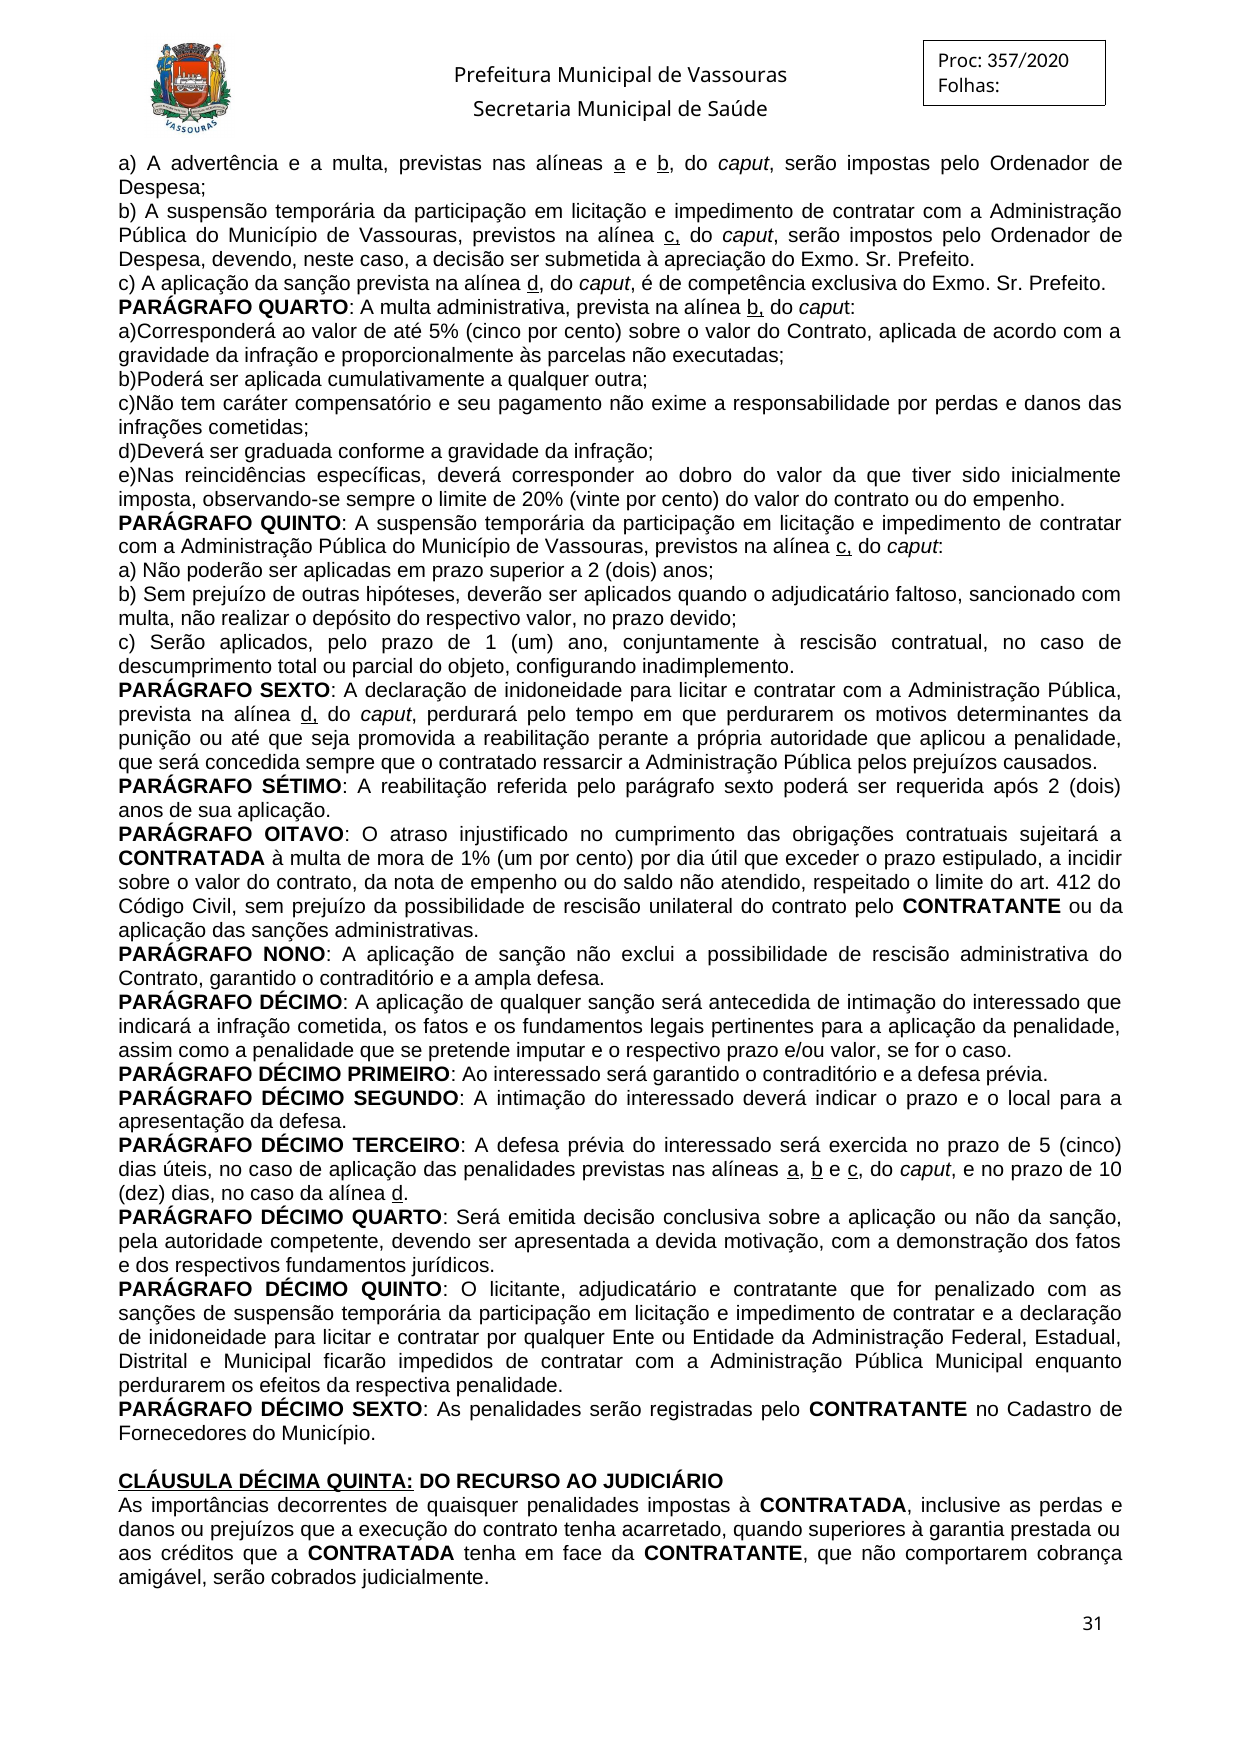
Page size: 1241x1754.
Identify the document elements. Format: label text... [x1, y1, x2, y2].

text a) A advertência e a multa, previstas nas alíneas a e b, do caput, serão impostas pelo Ordenador de Despesa; [118, 151, 1123, 199]
text PARÁGRAFO OITAVO: O atraso injustificado no cumprimento das obrigações contratuais sujeitará a CONTRATADA à multa de mora de 1% (um por cento) por dia útil que exceder o prazo estipulado, a incidir sobre o valor do contrato, da nota de empenho ou do saldo não atendido, respeitado o limite do art. 412 do Código Civil, sem prejuízo da possibilidade de rescisão unilateral do contrato pelo CONTRATANTE ou da aplicação das sanções administrativas. [118, 822, 1123, 942]
text CLÁUSULA DÉCIMA QUINTA: DO RECURSO AO JUDICIÁRIO [118, 1469, 1123, 1493]
text a) Não poderão ser aplicadas em prazo superior a 2 (dois) anos; [118, 558, 1123, 582]
text a)Corresponderá ao valor de até 5% (cinco por cento) sobre o valor do Contrato, aplicada de acordo com a gravidade da infração e proporcionalmente às parcelas não executadas; [118, 319, 1123, 367]
text PARÁGRAFO DÉCIMO SEGUNDO: A intimação do interessado deverá indicar o prazo e o local para a apresentação da defesa. [118, 1085, 1123, 1133]
text PARÁGRAFO QUARTO: A multa administrativa, prevista na alínea b, do caput: [118, 295, 1123, 319]
text PARÁGRAFO SEXTO: A declaração de inidoneidade para licitar e contratar com a Administração Pública, prevista na alínea d, do caput, perdurará pelo tempo em que perdurarem os motivos determinantes da punição ou até que seja promovida a reabilitação perante a própria autoridade que aplicou a penalidade, que será concedida sempre que o contratado ressarcir a Administração Pública pelos prejuízos causados. [118, 678, 1123, 774]
text b) Sem prejuízo de outras hipóteses, deverão ser aplicados quando o adjudicatário faltoso, sancionado com multa, não realizar o depósito do respectivo valor, no prazo devido; [118, 582, 1123, 630]
list d)Deverá ser graduada conforme a gravidade da infração; [118, 438, 1123, 462]
text PARÁGRAFO NONO: A aplicação de sanção não exclui a possibilidade de rescisão administrativa do Contrato, garantido o contraditório e a ampla defesa. [118, 942, 1123, 989]
text PARÁGRAFO QUINTO: A suspensão temporária da participação em licitação e impedimento de contratar com a Administração Pública do Município de Vassouras, previstos na alínea c, do caput: [118, 510, 1123, 558]
text c) Serão aplicados, pelo prazo de 1 (um) ano, conjuntamente à rescisão contratual, no caso de descumprimento total ou parcial do objeto, configurando inadimplemento. [118, 630, 1123, 678]
picture [143, 33, 235, 138]
text e)Nas reincidências específicas, deverá corresponder ao dobro do valor da que tiver sido inicialmente imposta, observando-se sempre o limite de 20% (vinte por cento) do valor do contrato ou do empenho. [118, 462, 1123, 510]
text PARÁGRAFO DÉCIMO QUINTO: O licitante, adjudicatário e contratante que for penalizado com as sanções de suspensão temporária da participação em licitação e impedimento de contratar e a declaração de inidoneidade para licitar e contratar por qualquer Ente ou Entidade da Administração Federal, Estadual, Distrital e Municipal ficarão impedidos de contratar com a Administração Pública Municipal enquanto perdurarem os efeitos da respectiva penalidade. [118, 1277, 1123, 1397]
text c) A aplicação da sanção prevista na alínea d, do caput, é de competência exclusiva do Exmo. Sr. Prefeito. [118, 271, 1123, 295]
text As importâncias decorrentes de quaisquer penalidades impostas à CONTRATADA, inclusive as perdas e danos ou prejuízos que a execução do contrato tenha acarretado, quando superiores à garantia prestada ou aos créditos que a CONTRATADA tenha em face da CONTRATANTE, que não comportarem cobrança amigável, serão cobrados judicialmente. [118, 1493, 1123, 1588]
text PARÁGRAFO DÉCIMO: A aplicação de qualquer sanção será antecedida de intimação do interessado que indicará a infração cometida, os fatos e os fundamentos legais pertinentes para a aplicação da penalidade, assim como a penalidade que se pretende imputar e o respectivo prazo e/ou valor, se for o caso. [118, 989, 1123, 1061]
text PARÁGRAFO DÉCIMO PRIMEIRO: Ao interessado será garantido o contraditório e a defesa prévia. [118, 1061, 1123, 1085]
text PARÁGRAFO DÉCIMO SEXTO: As penalidades serão registradas pelo CONTRATANTE no Cadastro de Fornecedores do Município. [118, 1397, 1123, 1445]
text PARÁGRAFO DÉCIMO TERCEIRO: A defesa prévia do interessado será exercida no prazo de 5 (cinco) dias úteis, no caso de aplicação das penalidades previstas nas alíneas a, b e c, do caput, e no prazo de 10 (dez) dias, no caso da alínea d. [118, 1133, 1123, 1205]
text b) A suspensão temporária da participação em licitação e impedimento de contratar com a Administração Pública do Município de Vassouras, previstos na alínea c, do caput, serão impostos pelo Ordenador de Despesa, devendo, neste caso, a decisão ser submetida à apreciação do Exmo. Sr. Prefeito. [118, 199, 1123, 271]
text b)Poderá ser aplicada cumulativamente a qualquer outra; [118, 367, 1123, 391]
text PARÁGRAFO DÉCIMO QUARTO: Será emitida decisão conclusiva sobre a aplicação ou não da sanção, pela autoridade competente, devendo ser apresentada a devida motivação, com a demonstração dos fatos e dos respectivos fundamentos jurídicos. [118, 1205, 1123, 1277]
text c)Não tem caráter compensatório e seu pagamento não exime a responsabilidade por perdas e danos das infrações cometidas; [118, 391, 1123, 438]
text PARÁGRAFO SÉTIMO: A reabilitação referida pelo parágrafo sexto poderá ser requerida após 2 (dois) anos de sua aplicação. [118, 774, 1123, 822]
